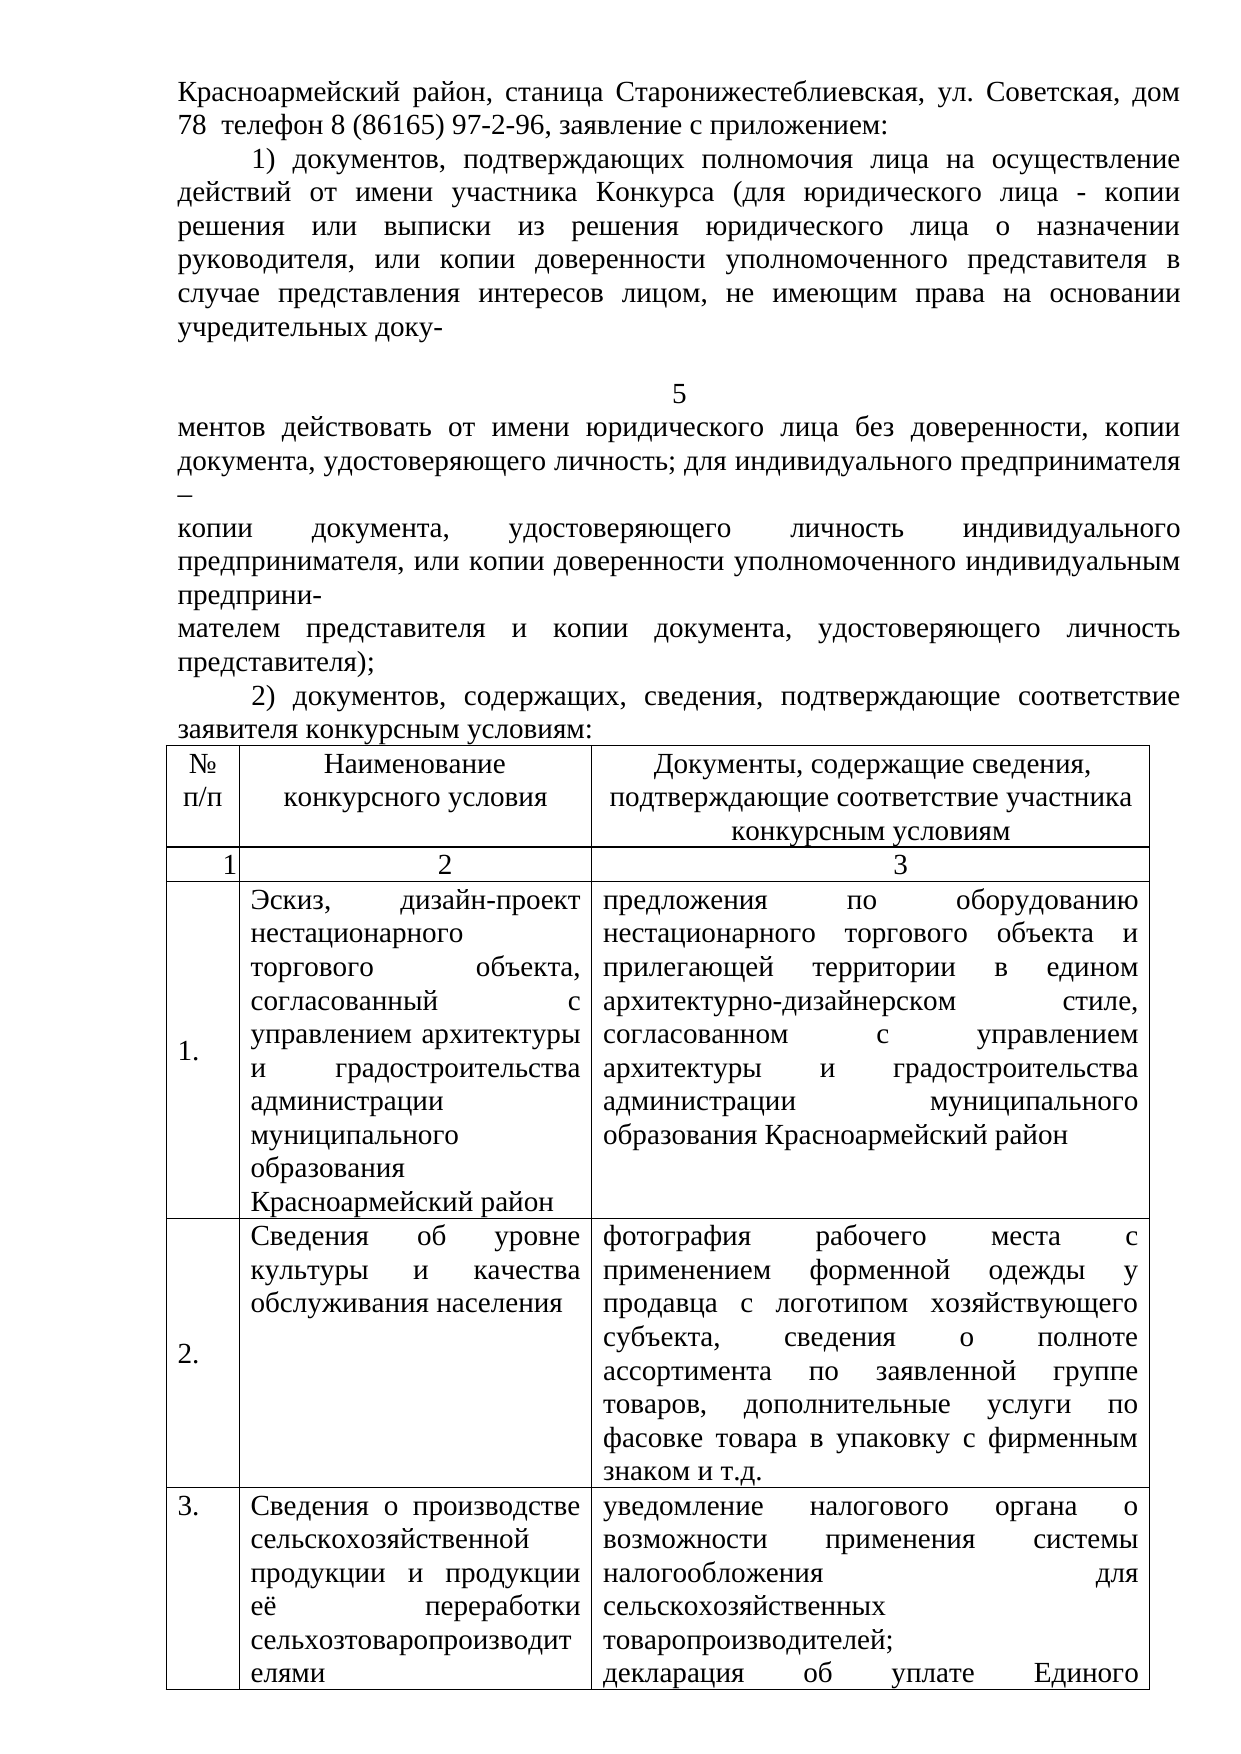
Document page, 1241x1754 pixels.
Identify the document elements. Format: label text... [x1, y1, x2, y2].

text 5 [177, 376, 1181, 409]
table_cell предложения по оборудованию нестационарного торгового объекта и прилегающей территории в едином архитектурно-дизайнерском стиле, согласованном с управлением архитектуры и градостроительства администрации муниципального образования Красноармейский район [592, 882, 1149, 1217]
table_cell 1 [167, 848, 239, 881]
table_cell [592, 1488, 1149, 1689]
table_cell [240, 1488, 591, 1689]
table_cell 2 [240, 848, 591, 881]
table_header № п/п [167, 746, 239, 846]
table_cell Эскиз, дизайн-проект нестационарного торгового объекта, согласованный с управлением архитектуры и градостроительства администрации муниципального образования Красноармейский район [240, 882, 591, 1217]
table_cell Сведения об уровне культуры и качества обслуживания населения [240, 1219, 591, 1487]
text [177, 74, 1181, 141]
table_header Наименование конкурсного условия [240, 746, 591, 846]
text 1) документов, подтверждающих полномочия лица на осуществление действий от имени участника Конкурса (для юридического лица - копии решения или выписки из решения юридического лица о назначении руководителя, или копии доверенности уполномоченного представителя в случае представления интересов лицом, не имеющим права на основании учредительных доку- [177, 141, 1181, 342]
text копии документа, удостоверяющего личность индивидуального предпринимателя, или копии доверенности уполномоченного индивидуальным предприни- [177, 510, 1181, 611]
table_cell фотография рабочего места с применением форменной одежды у продавца с логотипом хозяйствующего субъекта, сведения о полноте ассортимента по заявленной группе товаров, дополнительные услуги по фасовке товара в упаковку с фирменным знаком и т.д. [592, 1219, 1149, 1487]
table_cell 3 [592, 848, 1149, 881]
table_cell 1. [167, 882, 239, 1217]
text ментов действовать от имени юридического лица без доверенности, копии документа, удостоверяющего личность; для индивидуального предпринимателя – [177, 409, 1181, 510]
text мателем представителя и копии документа, удостоверяющего личность представителя); [177, 611, 1181, 678]
table_cell 2. [167, 1219, 239, 1487]
text 2) документов, содержащих, сведения, подтверждающие соответствие заявителя конкурсным условиям: [177, 678, 1181, 745]
table_cell 3. [167, 1488, 239, 1689]
table_header Документы, содержащие сведения, подтверждающие соответствие участника конкурсным условиям [592, 746, 1149, 846]
